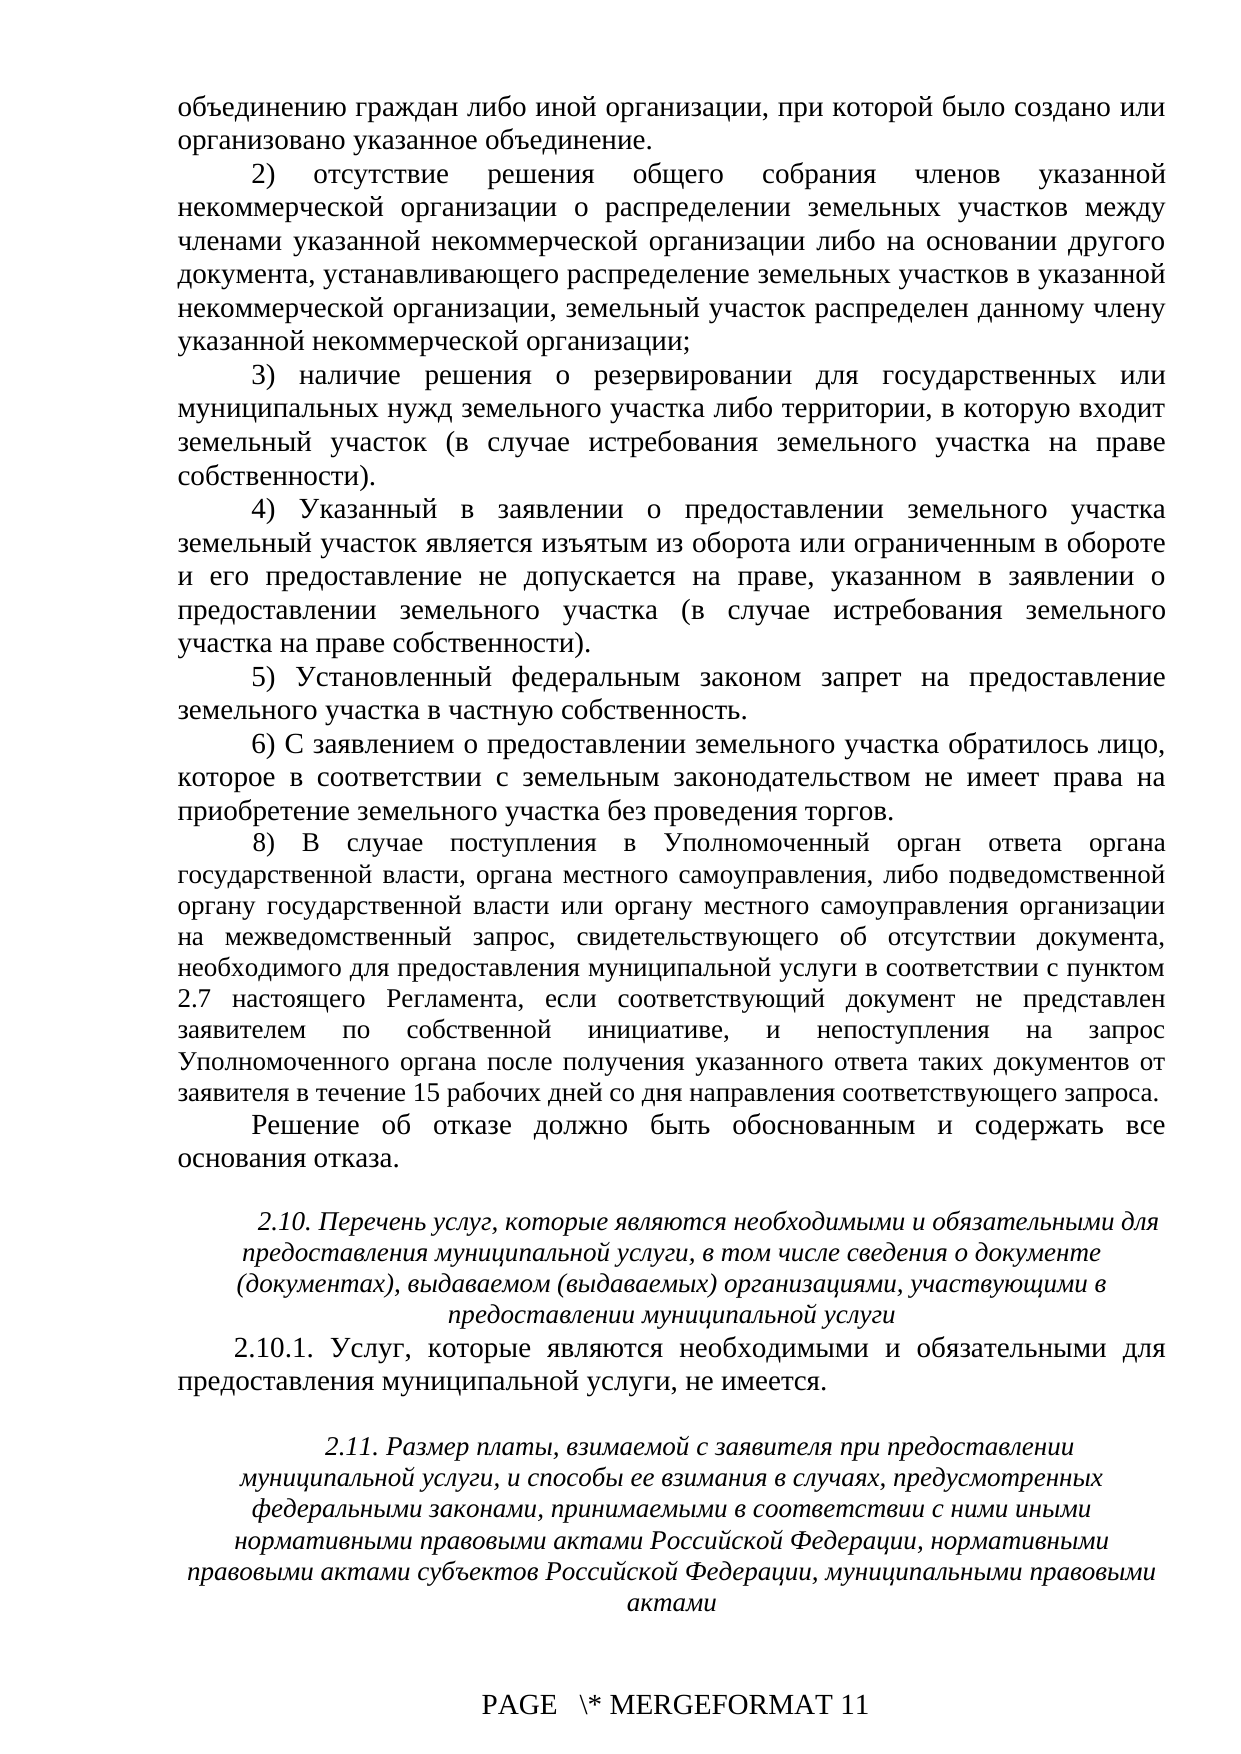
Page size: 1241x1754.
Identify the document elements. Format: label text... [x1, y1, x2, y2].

text 2.10.1. Услуг, которые являются необходимыми и обязательными для предоставления муниципальной услуги, не имеется. [177, 1330, 1166, 1397]
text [177, 89, 1166, 156]
text 8) В случае поступления в Уполномоченный орган ответа органа государственной власти, органа местного самоуправления, либо подведомственной органу государственной власти или органу местного самоуправления организации на межведомственный запрос, свидетельствующего об отсутствии документа, необходимого для предоставления муниципальной услуги в соответствии с пунктом 2.7 настоящего Регламента, если соответствующий документ не представлен заявителем по собственной инициативе, и непоступления на запрос Уполномоченного органа после получения указанного ответа таких документов от заявителя в течение 15 рабочих дней со дня направления соответствующего запроса. [177, 827, 1166, 1107]
text 2) отсутствие решения общего собрания членов указанной некоммерческой организации о распределении земельных участков между членами указанной некоммерческой организации либо на основании другого документа, устанавливающего распределение земельных участков в указанной некоммерческой организации, земельный участок распределен данному члену указанной некоммерческой организации; [177, 156, 1166, 357]
text 2.11. Размер платы, взимаемой с заявителя при предоставлении муниципальной услуги, и способы ее взимания в случаях, предусмотренных федеральными законами, принимаемыми в соответствии с ними иными нормативными правовыми актами Российской Федерации, нормативными правовыми актами субъектов Российской Федерации, муниципальными правовыми актами [177, 1430, 1166, 1617]
text 6) С заявлением о предоставлении земельного участка обратилось лицо, которое в соответствии с земельным законодательством не имеет права на приобретение земельного участка без проведения торгов. [177, 726, 1166, 827]
text 4) Указанный в заявлении о предоставлении земельного участка земельный участок является изъятым из оборота или ограниченным в обороте и его предоставление не допускается на праве, указанном в заявлении о предоставлении земельного участка (в случае истребования земельного участка на праве собственности). [177, 491, 1166, 659]
text Решение об отказе должно быть обоснованным и содержать все основания отказа. [177, 1107, 1166, 1174]
text 3) наличие решения о резервировании для государственных или муниципальных нужд земельного участка либо территории, в которую входит земельный участок (в случае истребования земельного участка на праве собственности). [177, 357, 1166, 491]
text 2.10. Перечень услуг, которые являются необходимыми и обязательными для предоставления муниципальной услуги, в том числе сведения о документе (документах), выдаваемом (выдаваемых) организациями, участвующими в предоставлении муниципальной услуги [177, 1205, 1166, 1330]
text 5) Установленный федеральным законом запрет на предоставление земельного участка в частную собственность. [177, 659, 1166, 726]
